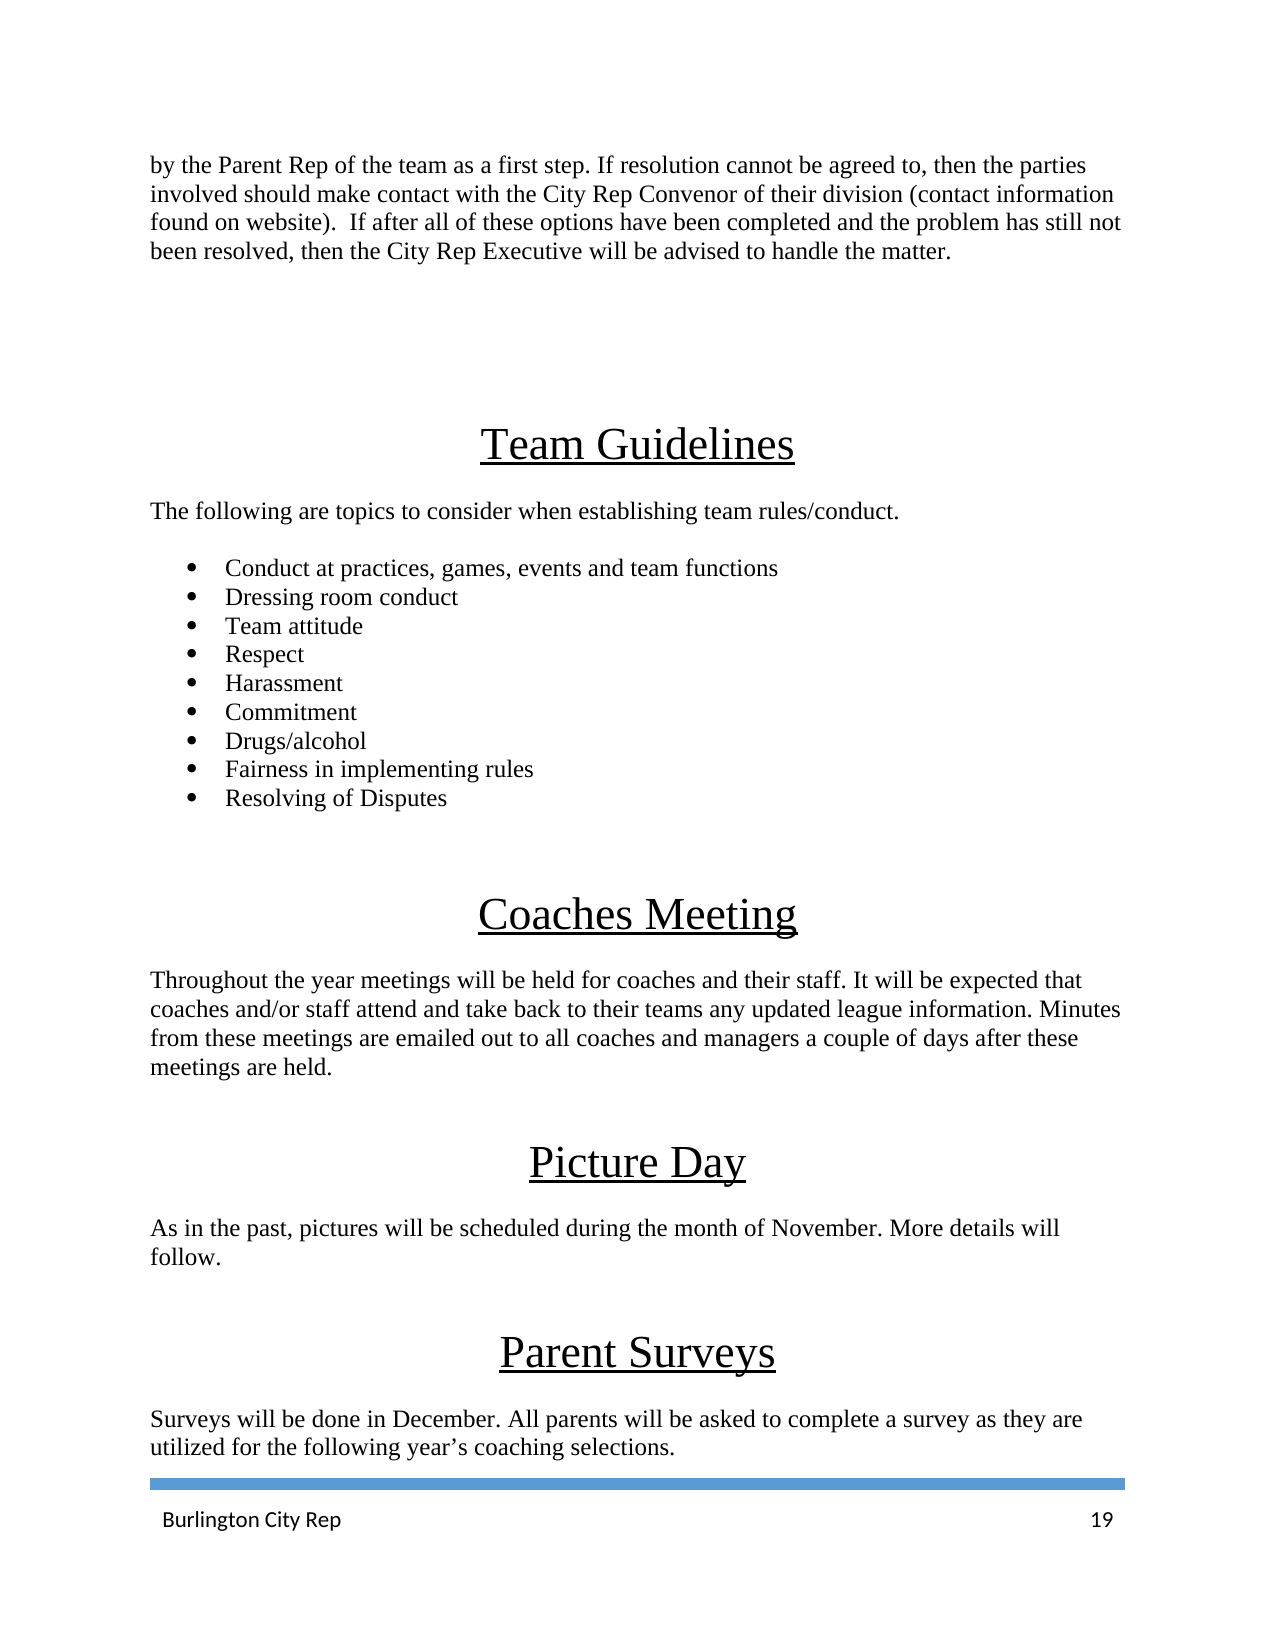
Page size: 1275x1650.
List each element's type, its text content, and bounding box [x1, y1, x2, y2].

text Parent Surveys [150, 1325, 1125, 1377]
list As in the past, pictures will be scheduled during the month of November. More details will follow. [150, 1213, 1125, 1271]
list Commitment [187, 697, 1125, 726]
list Fairness in implementing rules [187, 754, 1125, 783]
text Coaches Meeting [150, 887, 1125, 939]
text Picture Day [150, 1134, 1125, 1187]
text Team Guidelines [150, 417, 1125, 469]
list Throughout the year meetings will be held for coaches and their staff. It will be expected that coaches and/or staff attend and take back to their teams any updated league information. Minutes from these meetings are emailed out to all coaches and managers a couple of days after these meetings are held. [150, 966, 1125, 1081]
list Harassment [187, 668, 1125, 697]
list Drugs/alcohol [187, 726, 1125, 754]
list The following are topics to consider when establishing team rules/conduct. [150, 496, 1125, 524]
list Surveys will be done in December. All parents will be asked to complete a survey as they are utilized for the following year’s coaching selections. [150, 1404, 1125, 1461]
list Resolving of Disputes [187, 783, 1125, 812]
list Respect [187, 639, 1125, 668]
list Team attitude [187, 611, 1125, 639]
list Dressing room conduct [187, 582, 1125, 611]
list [150, 150, 1125, 265]
list Conduct at practices, games, events and team functions [187, 553, 1125, 582]
